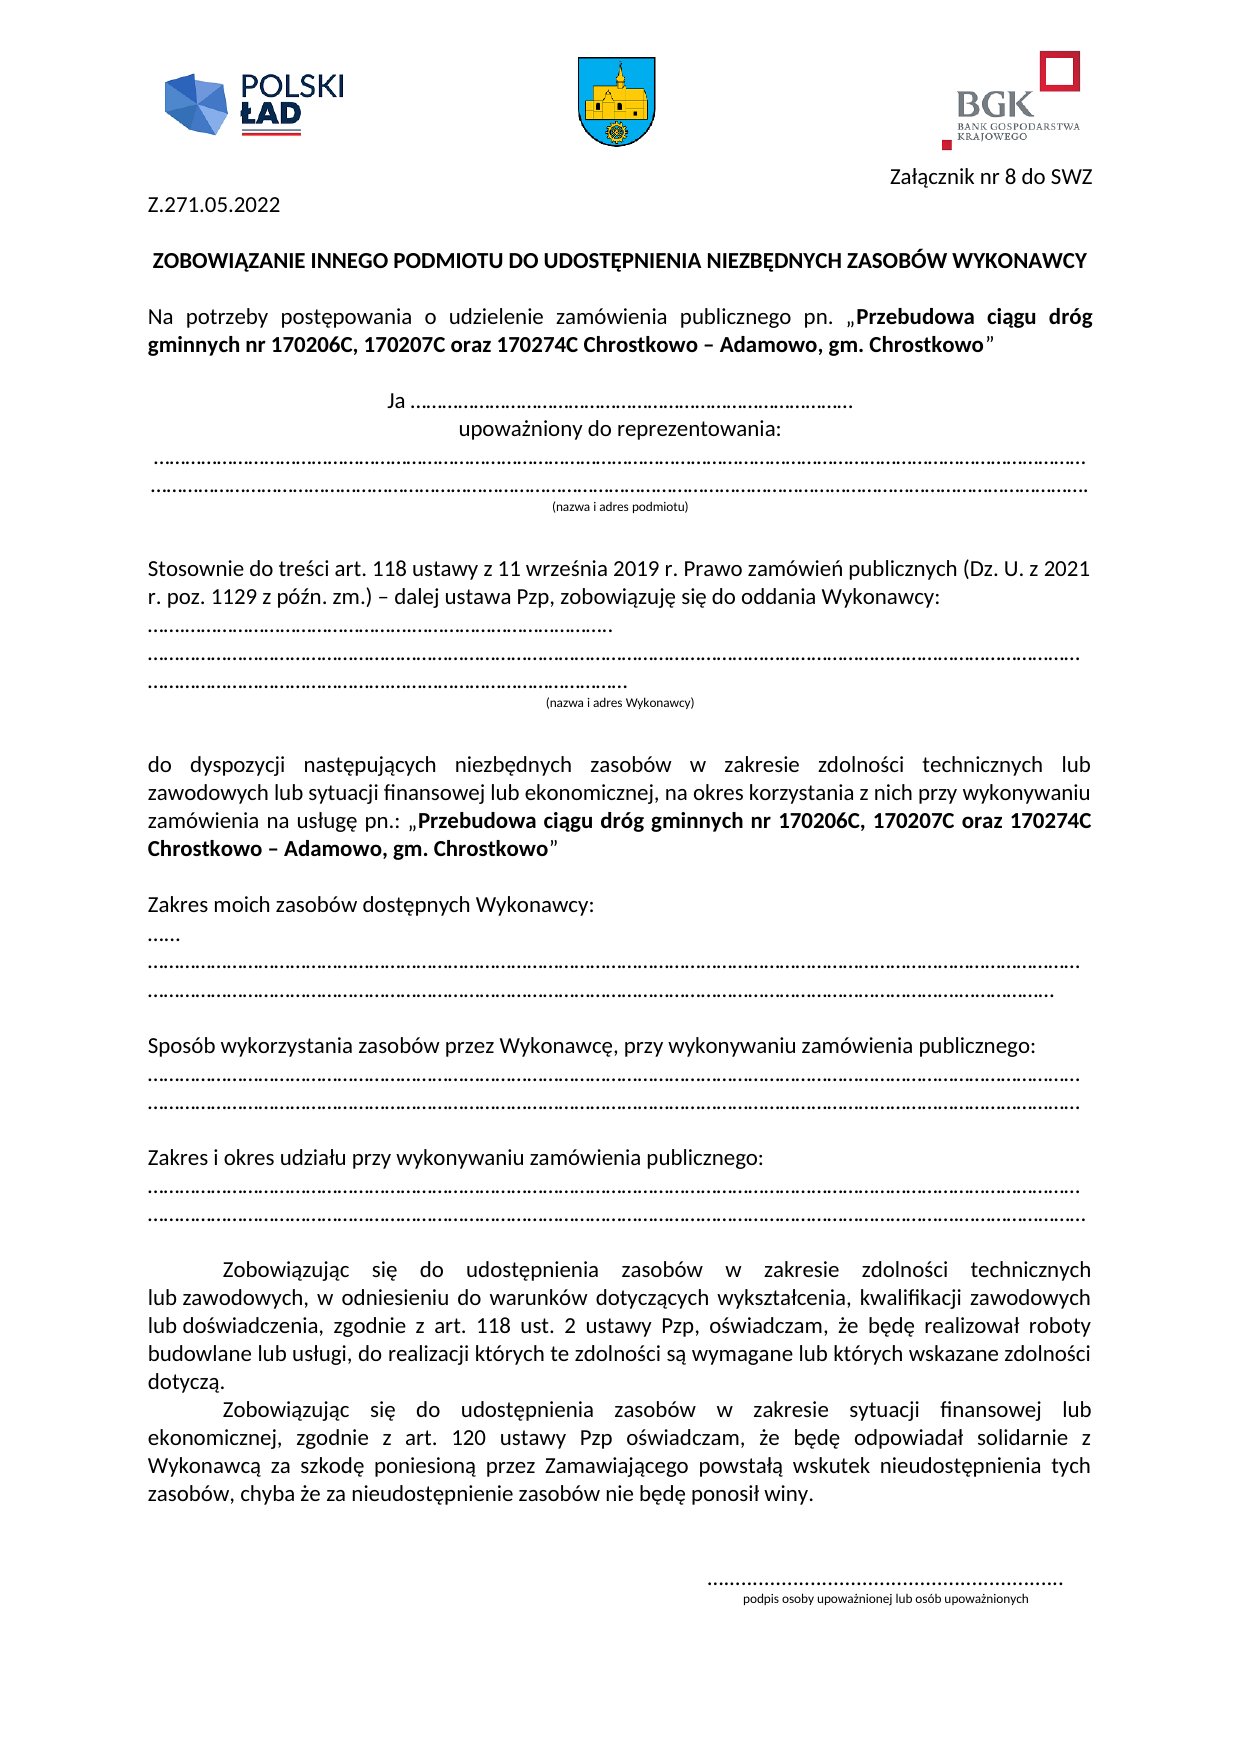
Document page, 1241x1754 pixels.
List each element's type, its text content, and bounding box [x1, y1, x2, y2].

text …...…………………………………………………………………………………………………………………………………………………………………………………………………………………………………………………………………………………………………….……………… [148, 919, 1093, 1003]
text Z.271.05.2022 [148, 190, 1093, 218]
text Załącznik nr 8 do SWZ [148, 162, 1093, 190]
text ZOBOWIĄZANIE INNEGO PODMIOTU DO UDOSTĘPNIENIA NIEZBĘDNYCH ZASOBÓW WYKONAWCY [148, 246, 1093, 274]
text ………………………………………………………………………………………………………………………………………………………………………………………………………………………………………………………………………………………………………………………… [148, 1059, 1093, 1115]
text …….…………………………………….………………………………..…………………………………………………………………………………………………………………………………………………………………………………………………….……………………………………… [148, 610, 1093, 694]
text (nazwa i adres podmiotu) [148, 498, 1093, 526]
text Na potrzeby postępowania o udzielenie zamówienia publicznego pn. „Przebudowa ciągu dróg gminnych nr 170206C, 170207C oraz 170274C Chrostkowo – Adamowo, gm. Chrostkowo” [148, 302, 1093, 358]
picture [147, 41, 1093, 162]
text podpis osoby upoważnionej lub osób upoważnionych [679, 1591, 1093, 1619]
text Zobowiązując się do udostępnienia zasobów w zakresie zdolności technicznych lub zawodowych, w odniesieniu do warunków dotyczących wykształcenia, kwalifikacji zawodowych lub doświadczenia, zgodnie z art. 118 ust. 2 ustawy Pzp, oświadczam, że będę realizował roboty budowlane lub usługi, do realizacji których te zdolności są wymagane lub których wskazane zdolności dotyczą. [148, 1255, 1093, 1395]
text (nazwa i adres Wykonawcy) [148, 694, 1093, 722]
text Zakres i okres udziału przy wykonywaniu zamówienia publicznego: [148, 1143, 1093, 1171]
text Ja ………………………………………………………………………… [148, 386, 1093, 414]
text Stosownie do treści art. 118 ustawy z 11 września 2019 r. Prawo zamówień publicznych (Dz. U. z 2021 r. poz. 1129 z późn. zm.) – dalej ustawa Pzp, zobowiązuję się do oddania Wykonawcy: [148, 554, 1093, 610]
text do dyspozycji następujących niezbędnych zasobów w zakresie zdolności technicznych lub zawodowych lub sytuacji finansowej lub ekonomicznej, na okres korzystania z nich przy wykonywaniu zamówienia na usługę pn.: „Przebudowa ciągu dróg gminnych nr 170206C, 170207C oraz 170274C Chrostkowo – Adamowo, gm. Chrostkowo” [148, 751, 1093, 863]
text …........................................................... [679, 1563, 1093, 1591]
text …………………………………………………………………………………………………………………………………………………………………………………………………………………………………………………………………………………………………………………………. [148, 442, 1093, 498]
text …………………………………………………………………………………………………………………………………………………………………………………………………………………………………………………………………………………………………….…………………… [148, 1171, 1093, 1227]
text Zakres moich zasobów dostępnych Wykonawcy: [148, 891, 1093, 919]
text Zobowiązując się do udostępnienia zasobów w zakresie sytuacji finansowej lub ekonomicznej, zgodnie z art. 120 ustawy Pzp oświadczam, że będę odpowiadał solidarnie z Wykonawcą za szkodę poniesioną przez Zamawiającego powstałą wskutek nieudostępnienia tych zasobów, chyba że za nieudostępnienie zasobów nie będę ponosił winy. [148, 1395, 1093, 1507]
text Sposób wykorzystania zasobów przez Wykonawcę, przy wykonywaniu zamówienia publicznego: [148, 1031, 1093, 1059]
text upoważniony do reprezentowania: [148, 414, 1093, 442]
